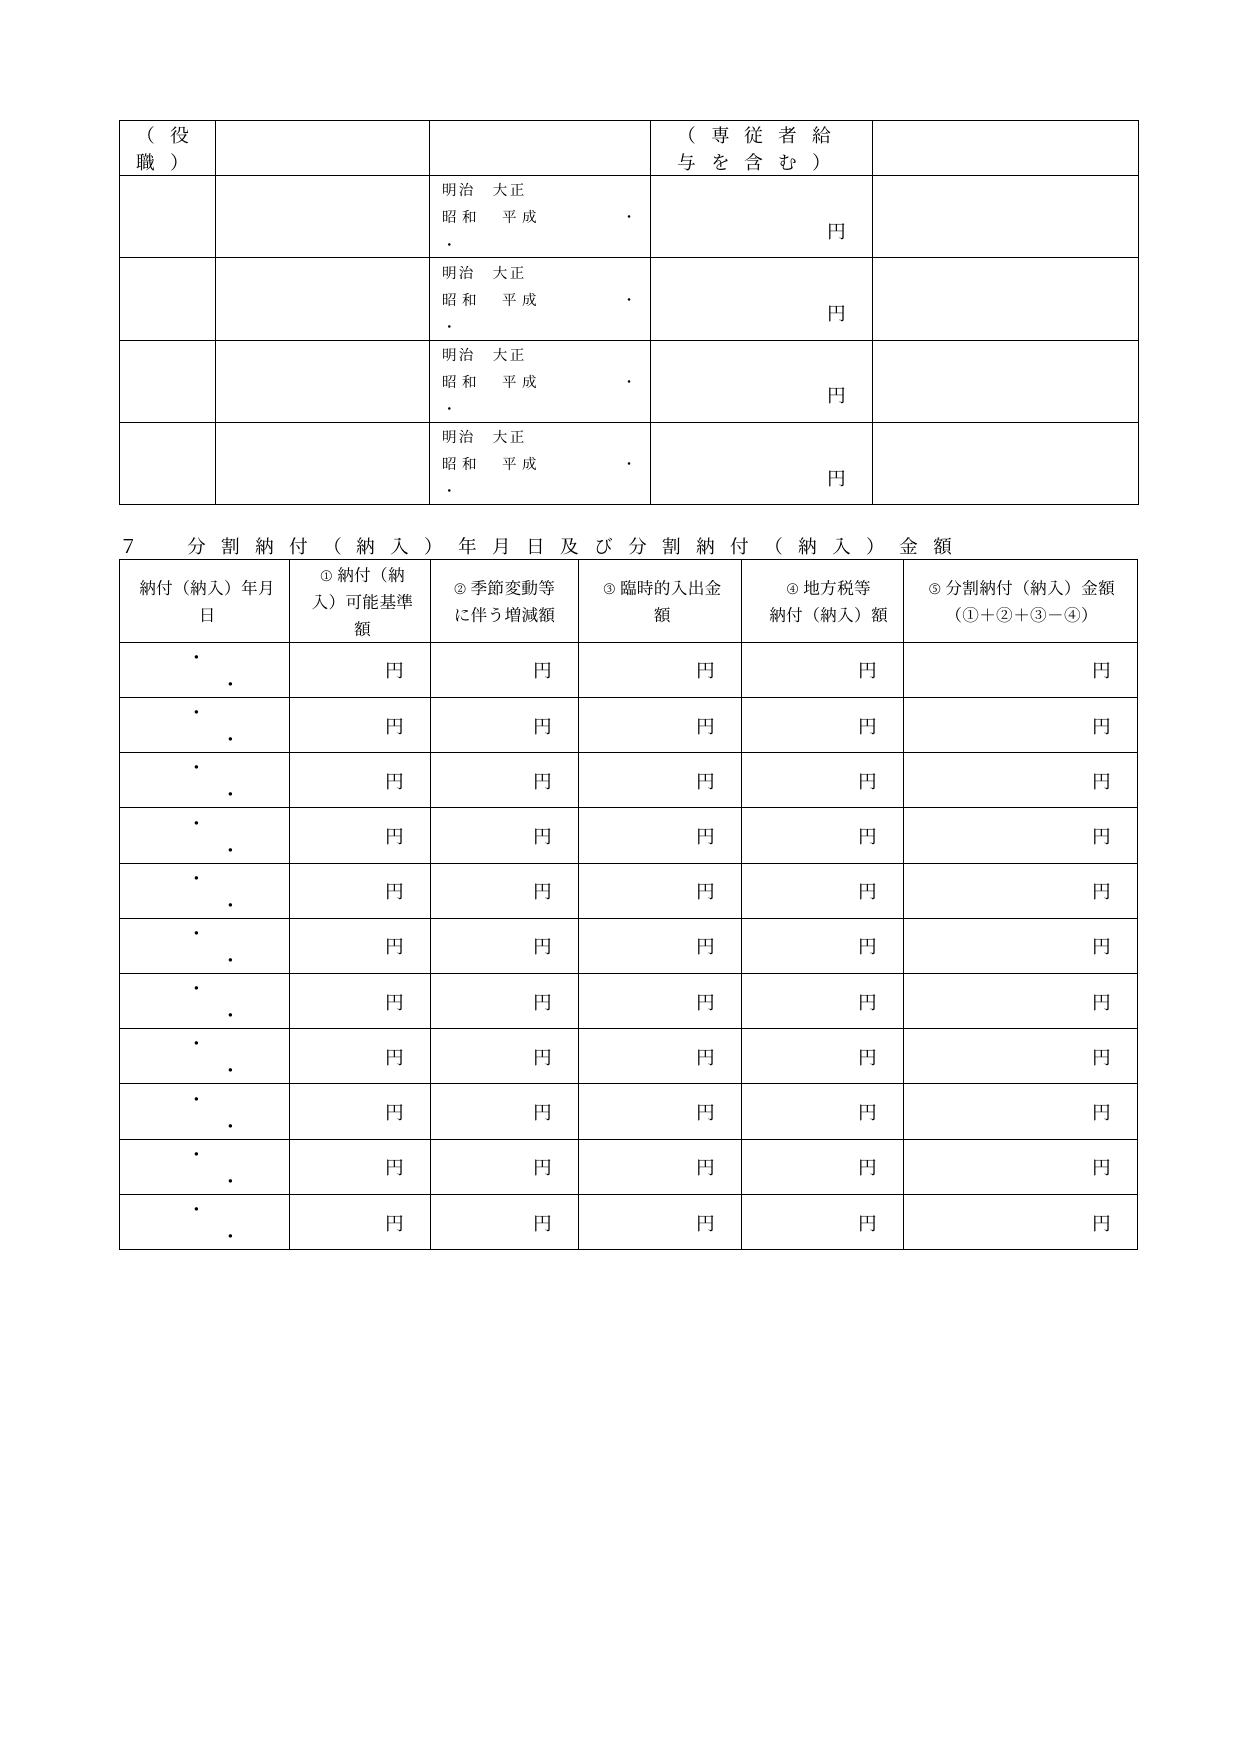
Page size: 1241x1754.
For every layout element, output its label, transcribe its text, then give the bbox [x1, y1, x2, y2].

table_cell ・ [120, 864, 289, 918]
table_cell [873, 258, 1138, 339]
table_cell 円 [431, 643, 578, 697]
table_cell 円 [651, 423, 872, 504]
table_cell 円 [742, 1084, 903, 1138]
table_cell 円 [904, 864, 1137, 918]
table_cell 円 [742, 643, 903, 697]
table_cell 円 [579, 643, 741, 697]
table_cell ・ [120, 643, 289, 697]
table_cell [216, 423, 429, 504]
table_cell [120, 258, 215, 339]
table_cell 円 [431, 1195, 578, 1249]
table_cell 円 [431, 864, 578, 918]
table_cell 円 [579, 698, 741, 752]
table_cell 円 [431, 1140, 578, 1194]
table_header ④地方税等 納付（納入）額 [742, 560, 903, 642]
table_cell 円 [579, 1029, 741, 1083]
table_cell 円 [904, 1195, 1137, 1249]
table_cell 円 [742, 808, 903, 862]
table_cell 円 [651, 258, 872, 339]
table_cell 円 [431, 698, 578, 752]
table_cell 円 [290, 919, 430, 973]
table_cell 円 [742, 1140, 903, 1194]
table_cell 円 [290, 808, 430, 862]
table_cell 円 [579, 864, 741, 918]
table_cell 明治 大正 昭和 平成 ・ ・ [430, 176, 650, 257]
table_cell ・ [120, 1029, 289, 1083]
table_cell 円 [904, 974, 1137, 1028]
table_cell [873, 341, 1138, 422]
table_cell 円 [290, 753, 430, 807]
table_cell 円 [579, 974, 741, 1028]
table_cell 円 [290, 698, 430, 752]
text ７ 分割納付（納入）年月日及び分割納付（納入）金額 [119, 532, 1121, 559]
table_cell [216, 176, 429, 257]
table_cell ・ [120, 1195, 289, 1249]
table_cell 円 [290, 643, 430, 697]
table_header ⑤分割納付（納入）金額 （①＋②＋③－④） [904, 560, 1137, 642]
table_cell ・ [120, 698, 289, 752]
table_cell 明治 大正 昭和 平成 ・ ・ [430, 258, 650, 339]
table_header 納付（納入）年月日 [120, 560, 289, 642]
table_cell 円 [904, 1140, 1137, 1194]
table_header 氏 名 [216, 121, 429, 175]
table_cell 円 [742, 864, 903, 918]
table_header ②季節変動等 に伴う増減額 [431, 560, 578, 642]
table_cell 円 [431, 1084, 578, 1138]
table_cell 円 [431, 919, 578, 973]
table_cell 円 [290, 1195, 430, 1249]
table_cell 円 [651, 341, 872, 422]
table_cell ・ [120, 1140, 289, 1194]
table_cell ・ [120, 753, 289, 807]
table_cell 円 [579, 1140, 741, 1194]
table_cell 円 [742, 753, 903, 807]
table_cell 円 [290, 1084, 430, 1138]
table_cell ・ [120, 808, 289, 862]
table_cell [873, 423, 1138, 504]
table_cell [873, 176, 1138, 257]
table_cell 明治 大正 昭和 平成 ・ ・ [430, 341, 650, 422]
table_cell 円 [290, 974, 430, 1028]
table_cell ・ [120, 1084, 289, 1138]
table_cell 円 [431, 753, 578, 807]
table_cell 円 [742, 1195, 903, 1249]
table_cell [216, 341, 429, 422]
table_cell 円 [431, 1029, 578, 1083]
table_cell 円 [290, 1140, 430, 1194]
table_cell 円 [742, 698, 903, 752]
table_cell 円 [431, 808, 578, 862]
table_cell 円 [579, 919, 741, 973]
table_cell ・ [120, 974, 289, 1028]
table_cell 円 [651, 176, 872, 257]
table_cell ・ [120, 919, 289, 973]
table_cell 円 [904, 1029, 1137, 1083]
table_cell 円 [290, 864, 430, 918]
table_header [651, 121, 872, 175]
table_header 生 年 月 日 [430, 121, 650, 175]
table_cell 円 [290, 1029, 430, 1083]
table_cell 円 [579, 808, 741, 862]
table_cell 円 [904, 919, 1137, 973]
table_cell [120, 176, 215, 257]
table_cell 円 [579, 753, 741, 807]
table_cell 円 [742, 974, 903, 1028]
table_cell 明治 大正 昭和 平成 ・ ・ [430, 423, 650, 504]
table_cell 円 [904, 753, 1137, 807]
table_cell 円 [904, 698, 1137, 752]
table_cell 円 [431, 974, 578, 1028]
table_cell [216, 258, 429, 339]
table_header ①納付（納入）可能基準額 [290, 560, 430, 642]
table_header ③臨時的入出金額 [579, 560, 741, 642]
table_cell 円 [742, 919, 903, 973]
table_cell 円 [904, 808, 1137, 862]
table_cell [120, 341, 215, 422]
table_cell 円 [579, 1195, 741, 1249]
table_cell 円 [742, 1029, 903, 1083]
table_cell 円 [904, 1084, 1137, 1138]
table_cell 円 [579, 1084, 741, 1138]
table_cell 円 [904, 643, 1137, 697]
table_cell [120, 423, 215, 504]
table_header 職儀容・所有財産等 [873, 121, 1138, 175]
table_header 続柄 （役職） [120, 121, 215, 175]
